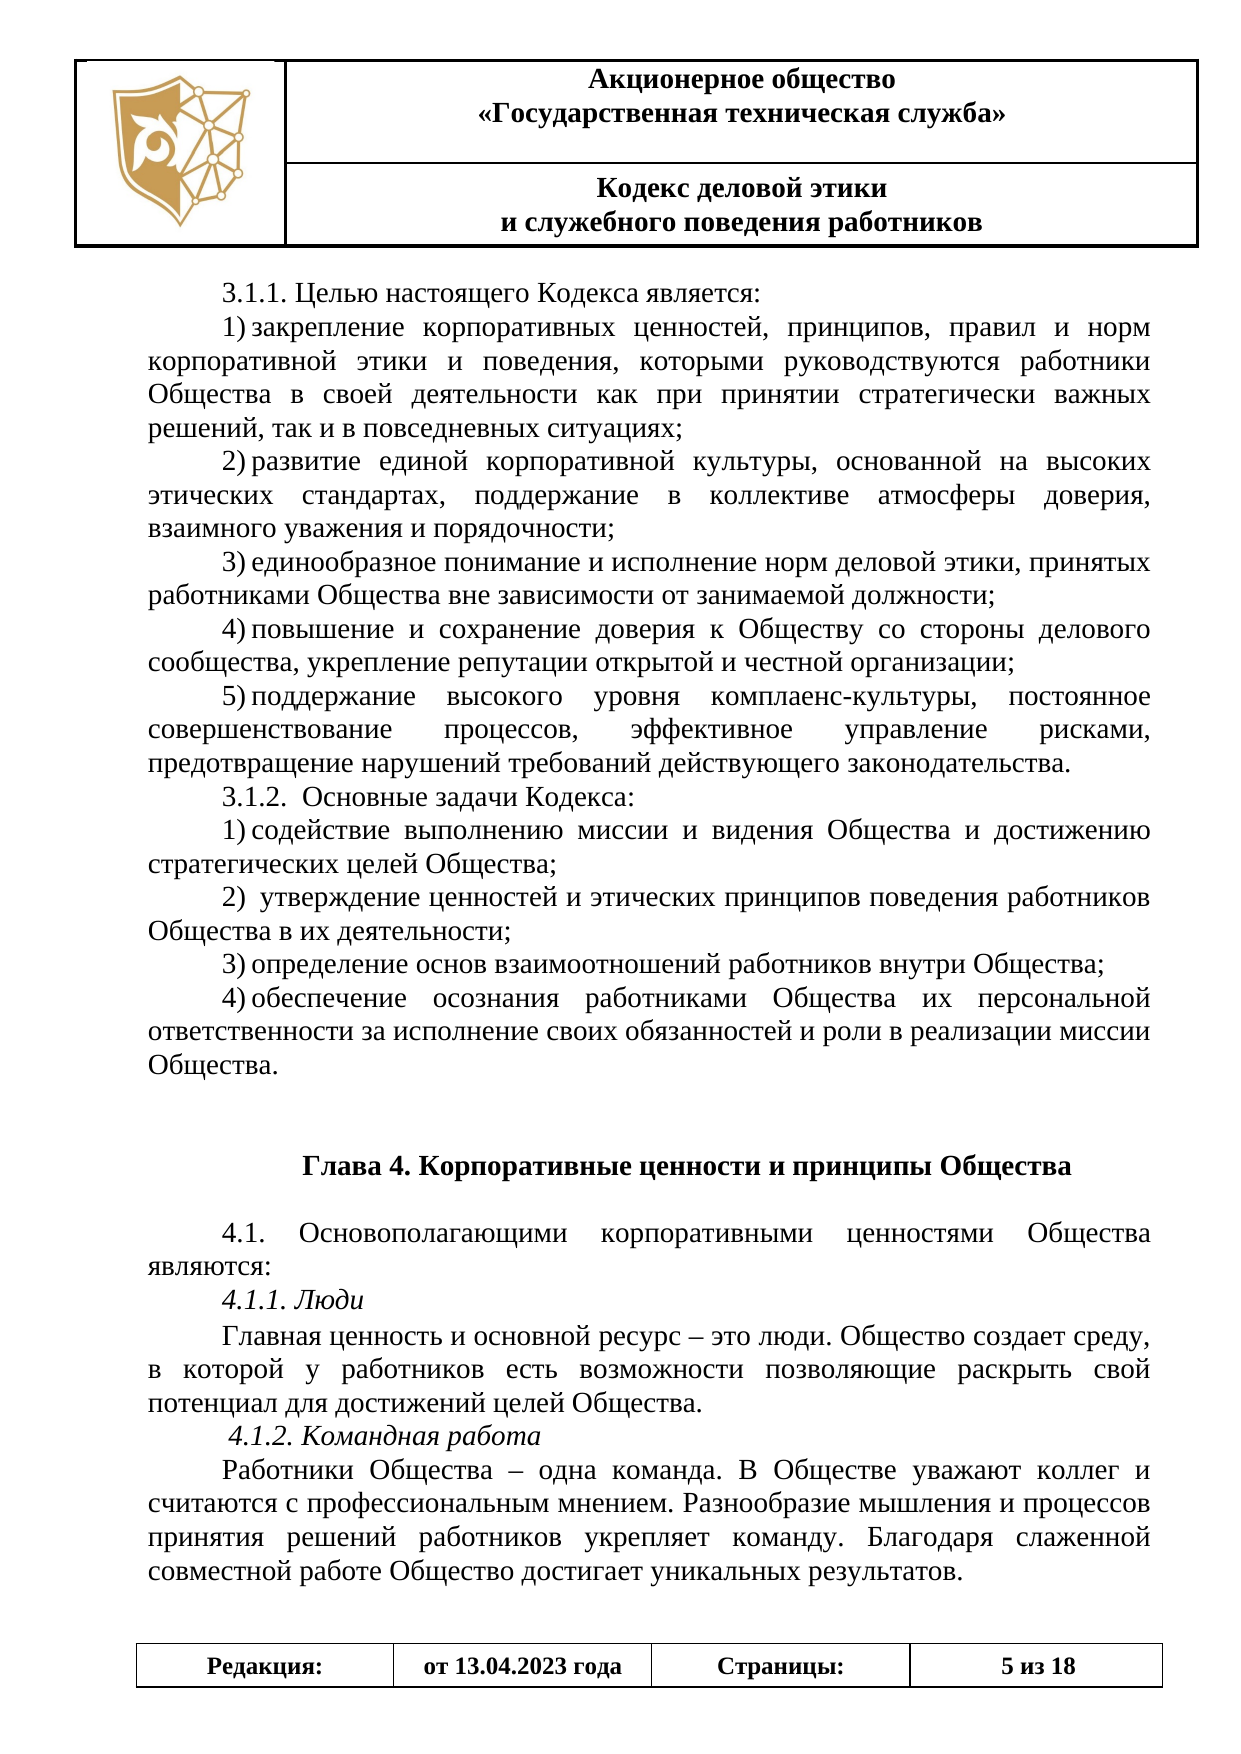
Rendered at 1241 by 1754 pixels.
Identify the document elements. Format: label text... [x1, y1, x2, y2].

list содействие выполнению миссии и видения Общества и достижению стратегических целей Общества; [148, 812, 1152, 879]
list утверждение ценностей и этических принципов поведения работников Общества в их деятельности; [148, 879, 1152, 946]
list определение основ взаимоотношений работников внутри Общества; [148, 946, 1152, 980]
text Главная ценность и основной ресурс – это люди. Общество создает среду, в которой у работников есть возможности позволяющие раскрыть свой потенциал для достижений целей Общества. [148, 1318, 1152, 1418]
text 3.1.1. Целью настоящего Кодекса является: [148, 276, 1152, 309]
text 4.1.1. Люди [148, 1282, 1152, 1315]
text 4.1.2. Командная работа [222, 1418, 1152, 1452]
picture [87, 61, 275, 243]
list 3.1.2. Основные задачи Кодекса: [207, 779, 1152, 812]
text Работники Общества – одна команда. В Обществе уважают коллег и считаются с профессиональным мнением. Разнообразие мышления и процессов принятия решений работников укрепляет команду. Благодаря слаженной совместной работе Общество достигает уникальных результатов. [148, 1452, 1152, 1586]
list единообразное понимание и исполнение норм деловой этики, принятых работниками Общества вне зависимости от занимаемой должности; [148, 544, 1152, 611]
list обеспечение осознания работниками Общества их персональной ответственности за исполнение своих обязанностей и роли в реализации миссии Общества. [148, 980, 1152, 1081]
list Глава 4. Корпоративные ценности и принципы Общества [223, 1148, 1152, 1181]
list закрепление корпоративных ценностей, принципов, правил и норм корпоративной этики и поведения, которыми руководствуются работники Общества в своей деятельности как при принятии стратегически важных решений, так и в повседневных ситуациях; [148, 309, 1152, 443]
list повышение и сохранение доверия к Обществу со стороны делового сообщества, укрепление репутации открытой и честной организации; [148, 611, 1152, 678]
list 4.1. Основополагающими корпоративными ценностями Общества являются: [148, 1215, 1152, 1282]
list развитие единой корпоративной культуры, основанной на высоких этических стандартах, поддержание в коллективе атмосферы доверия, взаимного уважения и порядочности; [148, 443, 1152, 544]
list поддержание высокого уровня комплаенс-культуры, постоянное совершенствование процессов, эффективное управление рисками, предотвращение нарушений требований действующего законодательства. [148, 678, 1152, 779]
